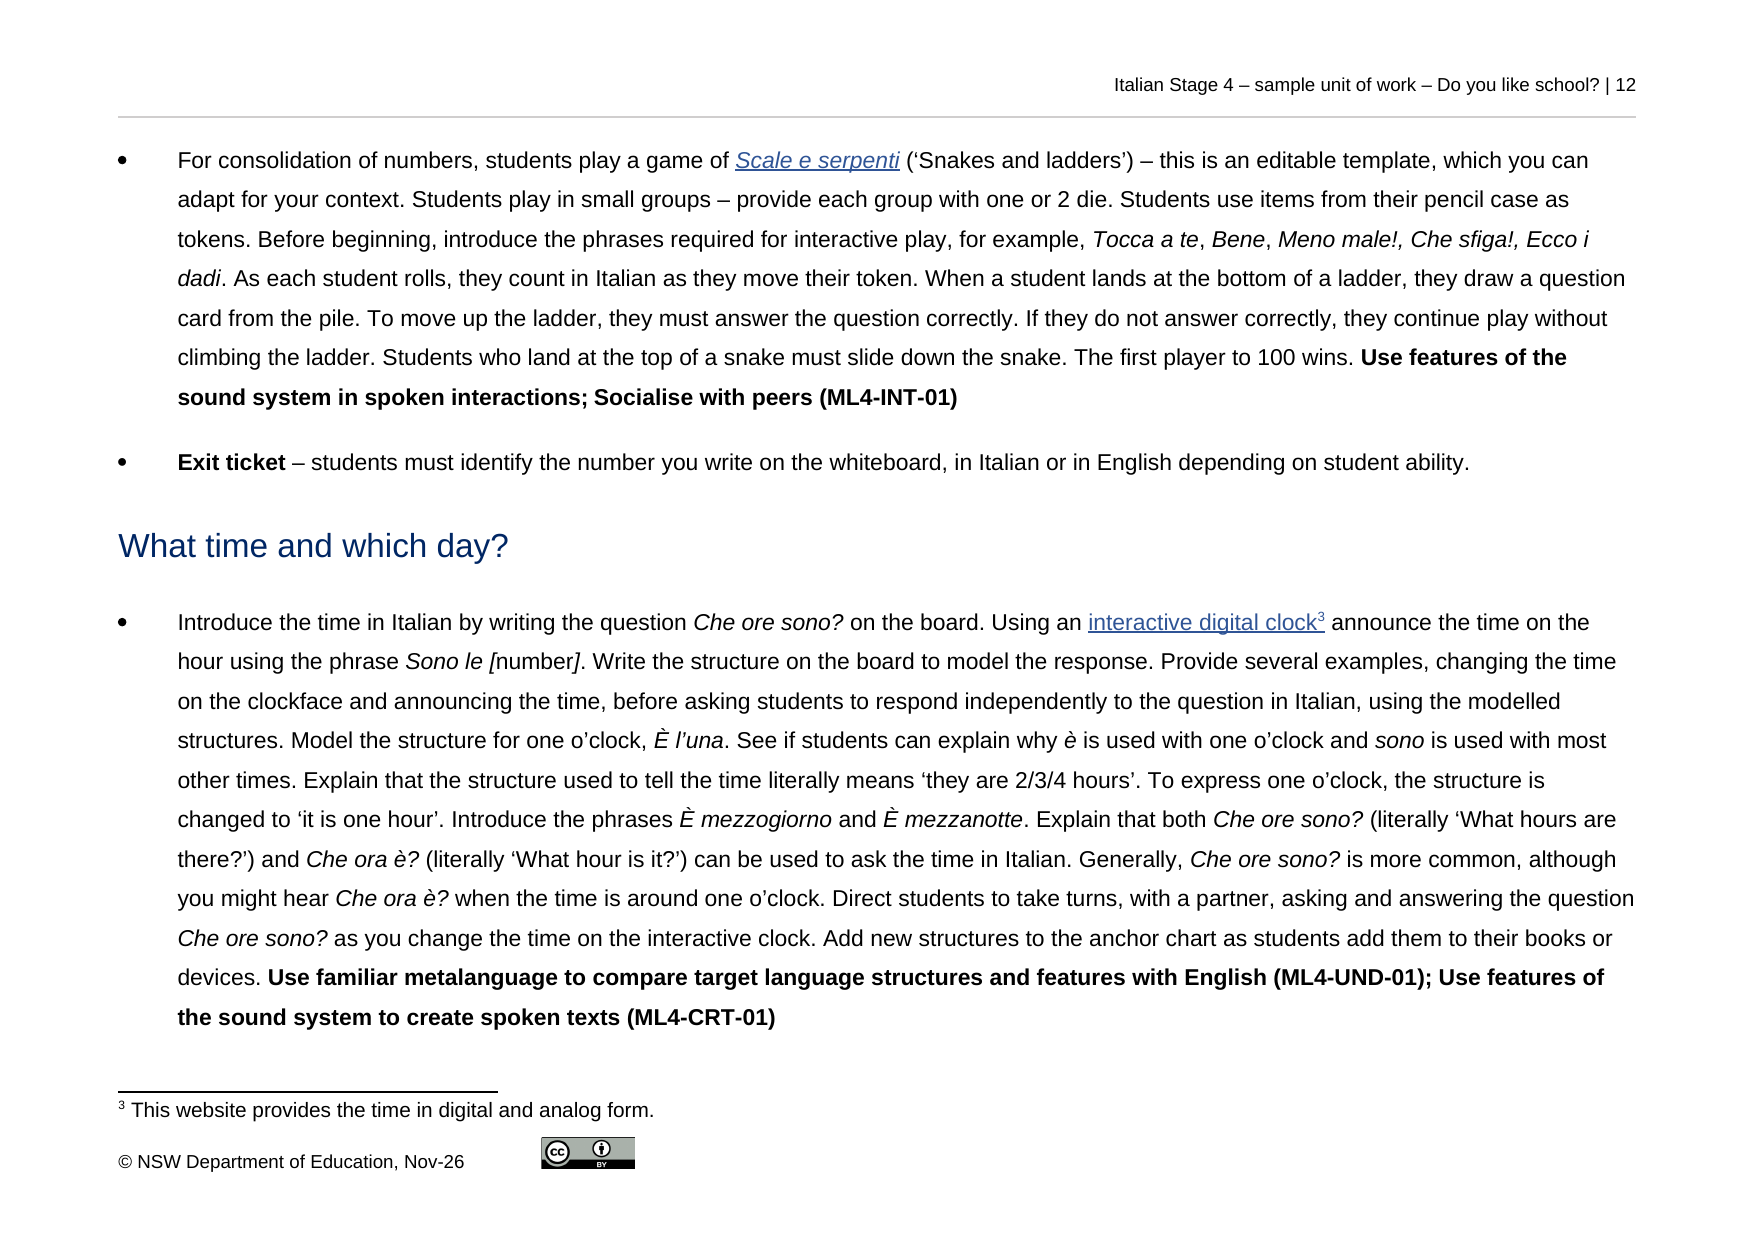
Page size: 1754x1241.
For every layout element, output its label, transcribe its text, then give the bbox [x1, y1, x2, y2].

picture [541, 1137, 635, 1169]
list Exit ticket – students must identify the number you write on the whiteboard, in Italian or in English depending on student ability. [118, 449, 1636, 476]
list For consolidation of numbers, students play a game of Scale e serpenti (‘Snakes and ladders’) – this is an editable template, which you can adapt for your context. Students play in small groups – provide each group with one or 2 die. Students use items from their pencil case as tokens. Before beginning, introduce the phrases required for interactive play, for example, Tocca a te, Bene, Meno male!, Che sfiga!, Ecco i dadi. As each student rolls, they count in Italian as they move their token. When a student lands at the bottom of a ladder, they draw a question card from the pile. To move up the ladder, they must answer the question correctly. If they do not answer correctly, they continue play without climbing the ladder. Students who land at the top of a snake must slide down the snake. The first player to 100 wins. Use features of the sound system in spoken interactions; Socialise with peers (ML4-INT-01) [118, 147, 1636, 411]
list Introduce the time in Italian by writing the question Che ore sono? on the board. Using an interactive digital clock announce the time on the hour using the phrase Sono le [number]. Write the structure on the board to model the response. Provide several examples, changing the time on the clockface and announcing the time, before asking students to respond independently to the question in Italian, using the modelled structures. Model the structure for one o’clock, È l’una. See if students can explain why è is used with one o’clock and sono is used with most other times. Explain that the structure used to tell the time literally means ‘they are 2/3/4 hours’. To express one o’clock, the structure is changed to ‘it is one hour’. Introduce the phrases È mezzogiorno and È mezzanotte. Explain that both Che ore sono? (literally ‘What hours are there?’) and Che ora è? (literally ‘What hour is it?’) can be used to ask the time in Italian. Generally, Che ore sono? is more common, although you might hear Che ora è? when the time is around one o’clock. Direct students to take turns, with a partner, asking and answering the question Che ore sono? as you change the time on the interactive clock. Add new structures to the anchor chart as students add them to their books or devices. Use familiar metalanguage to compare target language structures and features with English (ML4-UND-01); Use features of the sound system to create spoken texts (ML4-CRT-01) [118, 609, 1636, 1030]
subtitle What time and which day? [118, 526, 1636, 564]
